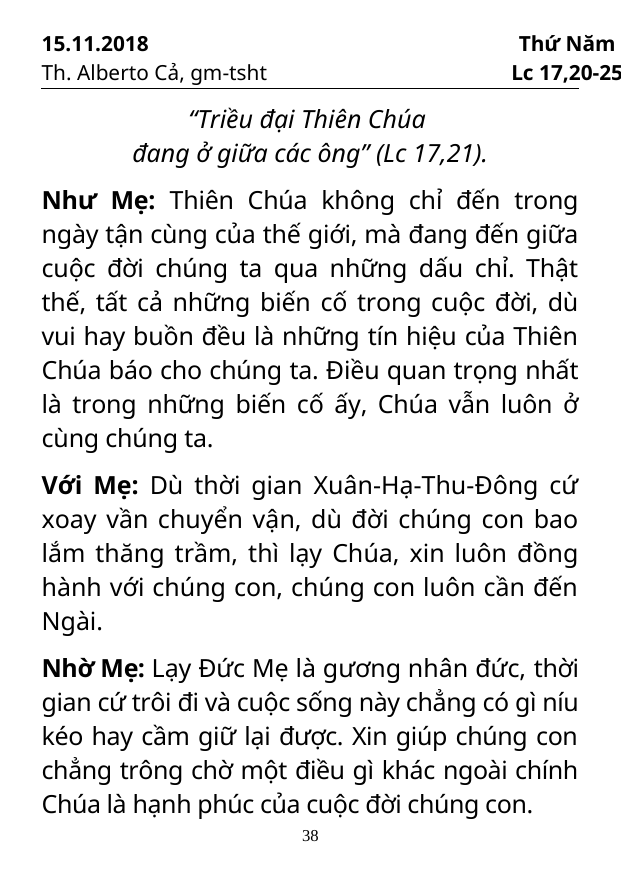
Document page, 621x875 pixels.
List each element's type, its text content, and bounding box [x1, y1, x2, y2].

text “Triều đại Thiên Chúa đang ở giữa các ông” (Lc 17,21). [41, 102, 579, 170]
text Th. Alberto Cả, gm-tsht Lc 17,20-25 [41, 58, 579, 88]
text Nhờ Mẹ: Lạy Đức Mẹ là gương nhân đức, thời gian cứ trôi đi và cuộc sống này chẳng có gì níu kéo hay cầm giữ lại được. Xin giúp chúng con chẳng trông chờ một điều gì khác ngoài chính Chúa là hạnh phúc của cuộc đời chúng con. [41, 651, 579, 821]
text Như Mẹ: Thiên Chúa không chỉ đến trong ngày tận cùng của thế giới, mà đang đến giữa cuộc đời chúng ta qua những dấu chỉ. Thật thế, tất cả những biến cố trong cuộc đời, dù vui hay buồn đều là những tín hiệu của Thiên Chúa báo cho chúng ta. Điều quan trọng nhất là trong những biến cố ấy, Chúa vẫn luôn ở cùng chúng ta. [41, 183, 579, 455]
text Với Mẹ: Dù thời gian Xuân-Hạ-Thu-Đông cứ xoay vần chuyển vận, dù đời chúng con bao lắm thăng trầm, thì lạy Chúa, xin luôn đồng hành với chúng con, chúng con luôn cần đến Ngài. [41, 468, 579, 638]
text 15.11.2018 Thứ Năm [41, 29, 579, 58]
